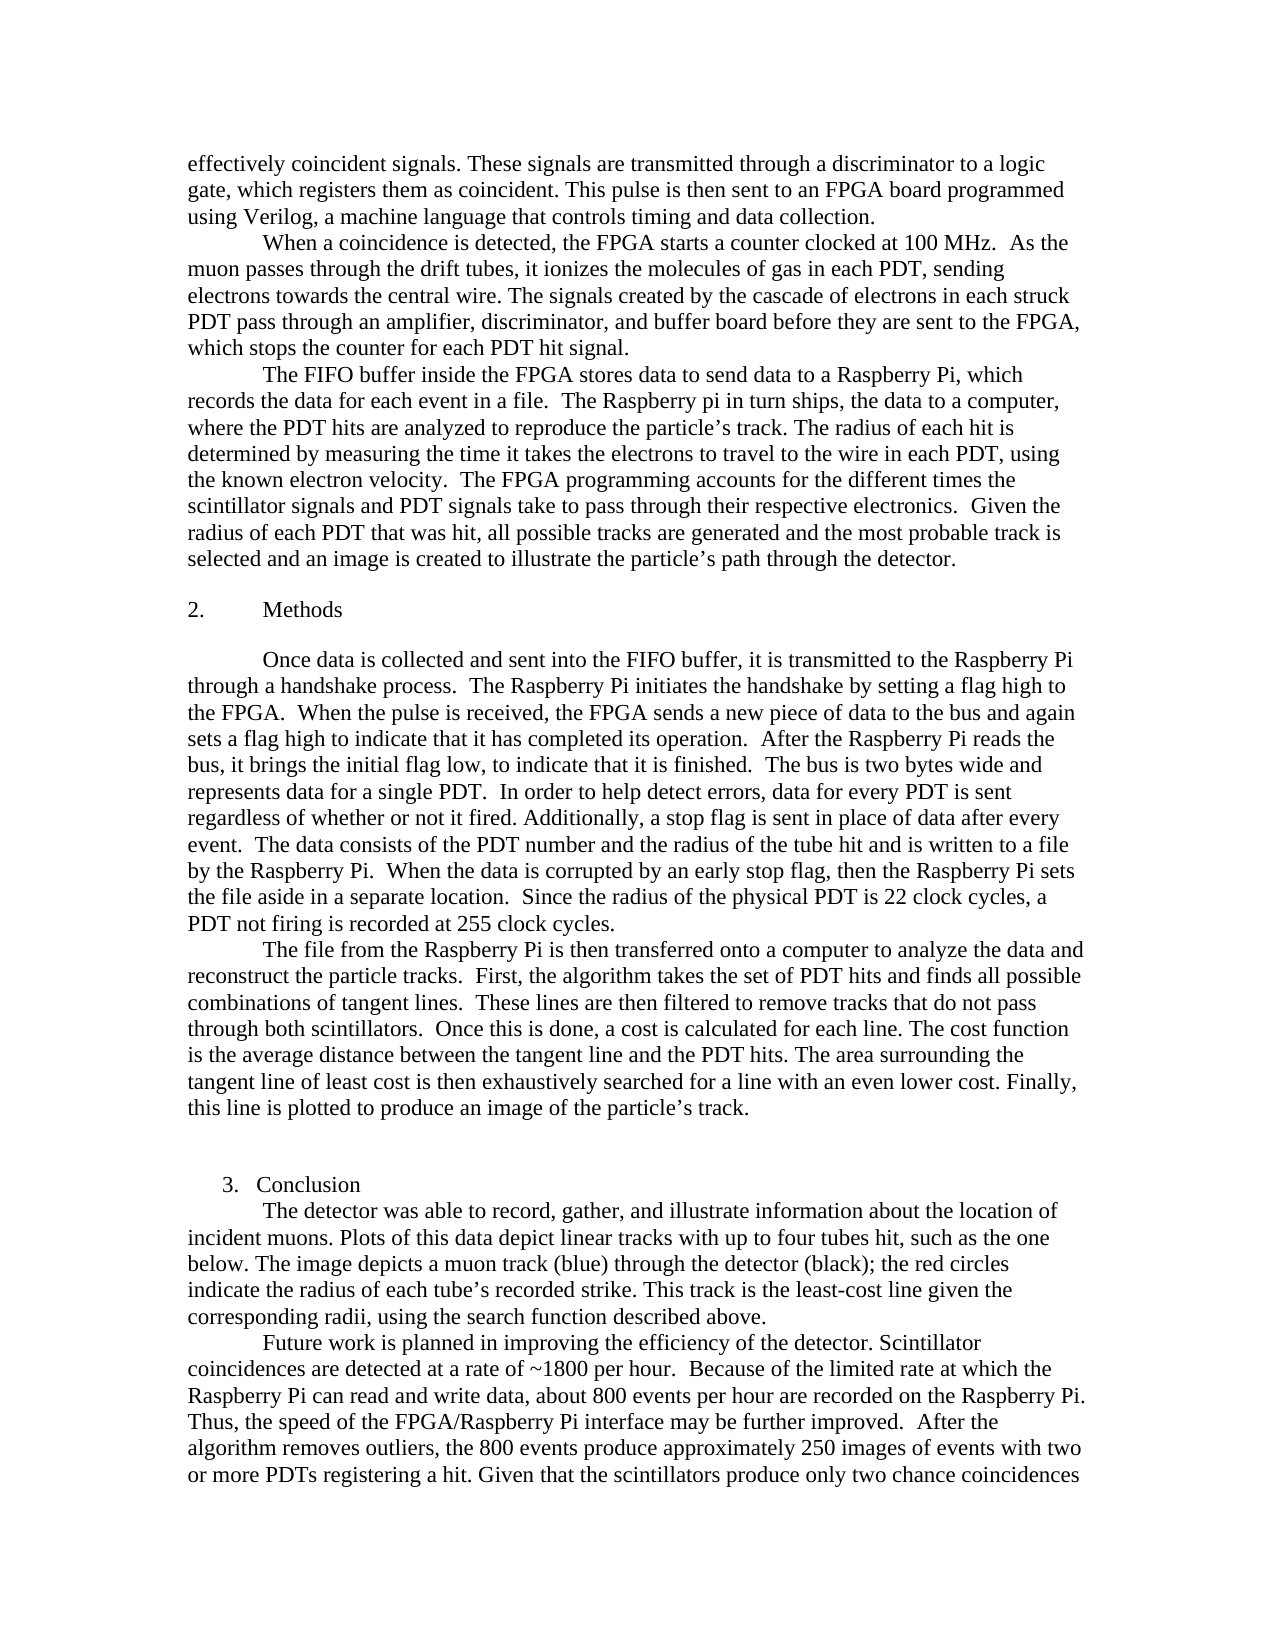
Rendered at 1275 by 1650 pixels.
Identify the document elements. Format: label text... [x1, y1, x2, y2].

text When a coincidence is detected, the FPGA starts a counter clocked at 100 MHz. As the muon passes through the drift tubes, it ionizes the molecules of gas in each PDT, sending electrons towards the central wire. The signals created by the cascade of electrons in each struck PDT pass through an amplifier, discriminator, and buffer board before they are sent to the FPGA, which stops the counter for each PDT hit signal. [187, 229, 1087, 361]
text 3. Conclusion [187, 1171, 1087, 1197]
text The file from the Raspberry Pi is then transferred onto a computer to analyze the data and reconstruct the particle tracks. First, the algorithm takes the set of PDT hits and finds all possible combinations of tangent lines. These lines are then filtered to remove tracks that do not pass through both scintillators. Once this is done, a cost is calculated for each line. The cost function is the average distance between the tangent line and the PDT hits. The area surrounding the tangent line of least cost is then exhaustively searched for a line with an even lower cost. Finally, this line is plotted to produce an image of the particle’s track. [187, 936, 1087, 1121]
text The detector was able to record, gather, and illustrate information about the location of incident muons. Plots of this data depict linear tracks with up to four tubes hit, such as the one below. The image depicts a muon track (blue) through the detector (black); the red circles indicate the radius of each tube’s recorded strike. This track is the least-cost line given the corresponding radii, using the search function described above. [187, 1197, 1087, 1329]
text 2. Methods [187, 596, 1087, 622]
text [187, 150, 1087, 229]
text Once data is collected and sent into the FIFO buffer, it is transmitted to the Raspberry Pi through a handshake process. The Raspberry Pi initiates the handshake by setting a flag high to the FPGA. When the pulse is received, the FPGA sends a new piece of data to the bus and again sets a flag high to indicate that it has completed its operation. After the Raspberry Pi reads the bus, it brings the initial flag low, to indicate that it is finished. The bus is two bytes wide and represents data for a single PDT. In order to help detect errors, data for every PDT is sent regardless of whether or not it fired. Additionally, a stop flag is sent in place of data after every event. The data consists of the PDT number and the radius of the tube hit and is written to a file by the Raspberry Pi. When the data is corrupted by an early stop flag, then the Raspberry Pi sets the file aside in a separate location. Since the radius of the physical PDT is 22 clock cycles, a PDT not firing is recorded at 255 clock cycles. [187, 646, 1087, 936]
text The FIFO buffer inside the FPGA stores data to send data to a Raspberry Pi, which records the data for each event in a file. The Raspberry pi in turn ships, the data to a computer, where the PDT hits are analyzed to reproduce the particle’s track. The radius of each hit is determined by measuring the time it takes the electrons to travel to the wire in each PDT, using the known electron velocity. The FPGA programming accounts for the different times the scintillator signals and PDT signals take to pass through their respective electronics. Given the radius of each PDT that was hit, all possible tracks are generated and the most probable track is selected and an image is created to illustrate the particle’s path through the detector. [187, 361, 1087, 572]
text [187, 1329, 1087, 1487]
